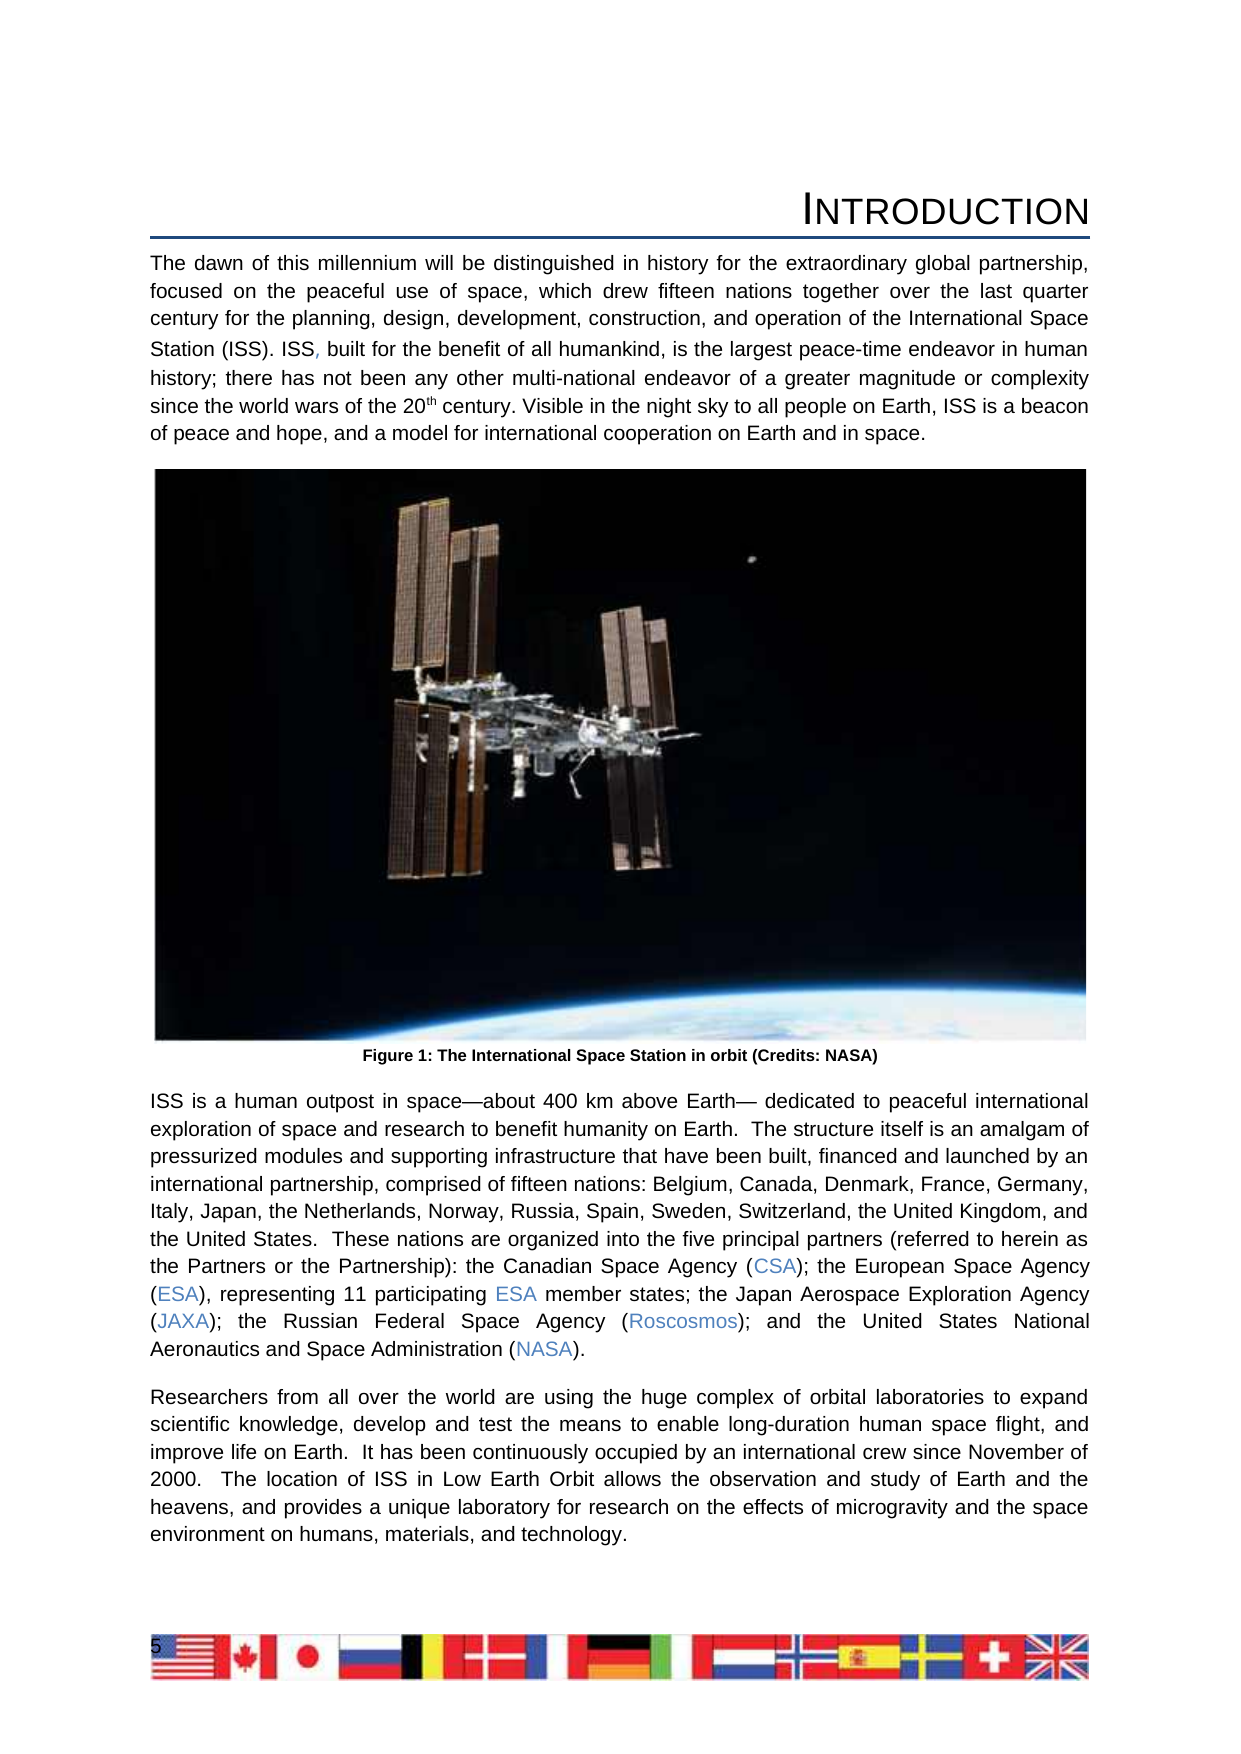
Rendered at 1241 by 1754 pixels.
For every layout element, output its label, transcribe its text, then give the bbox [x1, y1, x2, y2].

subtitle Introduction [150, 181, 1090, 236]
text ISS is a human outpost in space—about 400 km above Earth— dedicated to peaceful international exploration of space and research to benefit humanity on Earth. The structure itself is an amalgam of pressurized modules and supporting infrastructure that have been built, financed and launched by an international partnership, comprised of fifteen nations: Belgium, Canada, Denmark, France, Germany, Italy, Japan, the Netherlands, Norway, Russia, Spain, Sweden, Switzerland, the United Kingdom, and the United States. These nations are organized into the five principal partners (referred to herein as the Partners or the Partnership): the Canadian Space Agency (CSA); the European Space Agency (ESA), representing 11 participating ESA member states; the Japan Aerospace Exploration Agency (JAXA); the Russian Federal Space Agency (Roscosmos); and the United States National Aeronautics and Space Administration (NASA). [150, 1089, 1090, 1360]
picture [150, 1634, 1089, 1681]
text Researchers from all over the world are using the huge complex of orbital laboratories to expand scientific knowledge, develop and test the means to enable long-duration human space flight, and improve life on Earth. It has been continuously occupied by an international crew since November of 2000. The location of ISS in Low Earth Orbit allows the observation and study of Earth and the heavens, and provides a unique laboratory for research on the effects of microgravity and the space environment on humans, materials, and technology. [150, 1385, 1090, 1546]
picture [154, 469, 1087, 1044]
text The dawn of this millennium will be distinguished in history for the extraordinary global partnership, focused on the peaceful use of space, which drew fifteen nations together over the last quarter century for the planning, design, development, construction, and operation of the International Space Station (ISS). ISS, built for the benefit of all humankind, is the largest peace-time endeavor in human history; there has not been any other multi-national endeavor of a greater magnitude or complexity since the world wars of the 20th century. Visible in the night sky to all people on Earth, ISS is a beacon of peace and hope, and a model for international cooperation on Earth and in space. [150, 251, 1090, 445]
